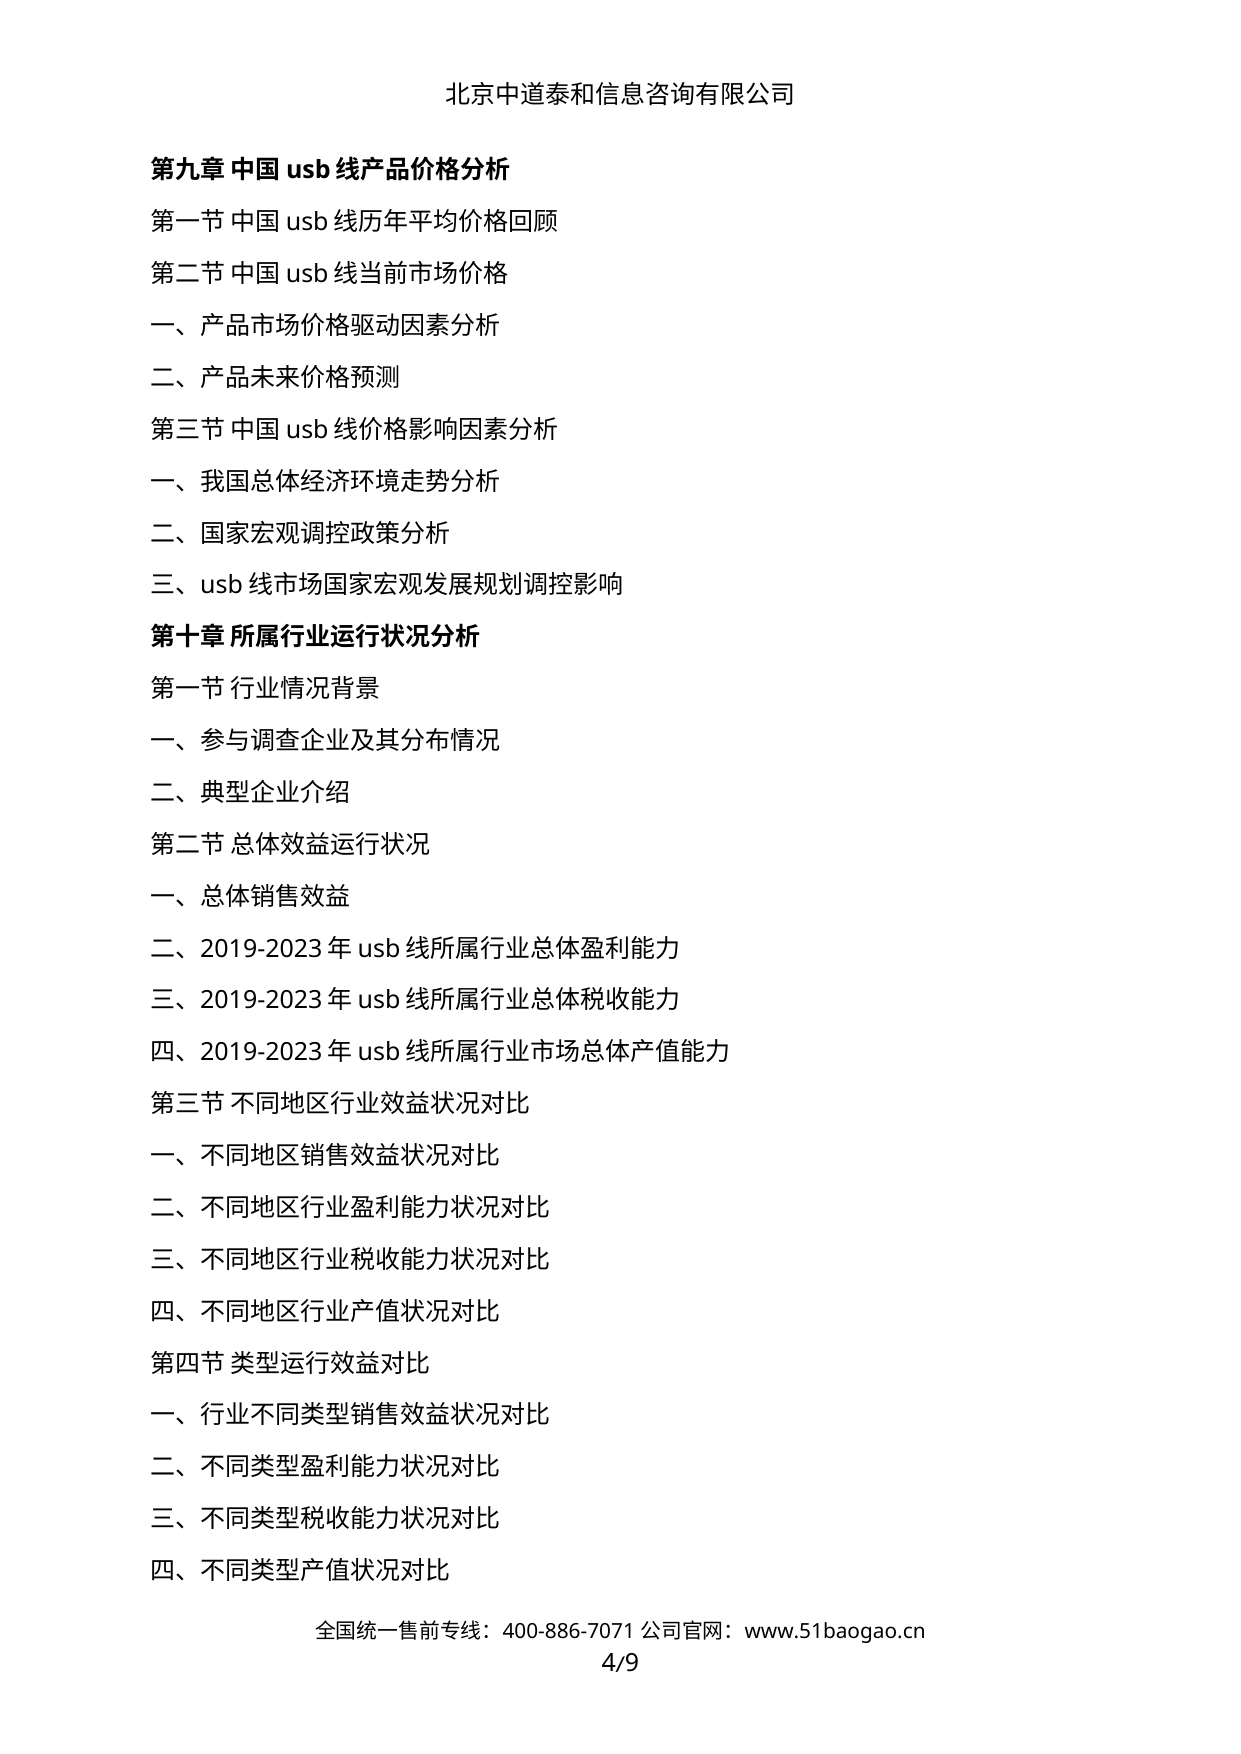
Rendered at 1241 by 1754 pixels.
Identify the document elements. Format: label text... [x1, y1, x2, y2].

text 第二节 总体效益运行状况 [150, 824, 1090, 861]
text 第四节 类型运行效益对比 [150, 1343, 1090, 1379]
text 四、不同地区行业产值状况对比 [150, 1291, 1090, 1327]
text 一、参与调查企业及其分布情况 [150, 721, 1090, 757]
text 第一节 行业情况背景 [150, 669, 1090, 705]
text 三、不同地区行业税收能力状况对比 [150, 1239, 1090, 1276]
text 第一节 中国usb线历年平均价格回顾 [150, 202, 1090, 238]
text 二、国家宏观调控政策分析 [150, 513, 1090, 549]
text 四、2019-2023年usb线所属行业市场总体产值能力 [150, 1032, 1090, 1068]
text 第三节 中国usb线价格影响因素分析 [150, 409, 1090, 446]
text 一、总体销售效益 [150, 876, 1090, 912]
text 二、产品未来价格预测 [150, 357, 1090, 394]
text 二、典型企业介绍 [150, 772, 1090, 809]
text 一、行业不同类型销售效益状况对比 [150, 1395, 1090, 1431]
text 三、不同类型税收能力状况对比 [150, 1499, 1090, 1535]
text 一、我国总体经济环境走势分析 [150, 461, 1090, 497]
text 一、不同地区销售效益状况对比 [150, 1136, 1090, 1172]
text 第十章 所属行业运行状况分析 [150, 617, 1090, 653]
text 第二节 中国usb线当前市场价格 [150, 254, 1090, 290]
text 第三节 不同地区行业效益状况对比 [150, 1084, 1090, 1120]
text 二、不同地区行业盈利能力状况对比 [150, 1187, 1090, 1224]
text 第九章 中国usb线产品价格分析 [150, 150, 1090, 186]
text 二、不同类型盈利能力状况对比 [150, 1447, 1090, 1483]
text 一、产品市场价格驱动因素分析 [150, 306, 1090, 342]
text 三、usb线市场国家宏观发展规划调控影响 [150, 565, 1090, 601]
text 四、不同类型产值状况对比 [150, 1551, 1090, 1587]
text 三、2019-2023年usb线所属行业总体税收能力 [150, 980, 1090, 1016]
text 二、2019-2023年usb线所属行业总体盈利能力 [150, 928, 1090, 964]
